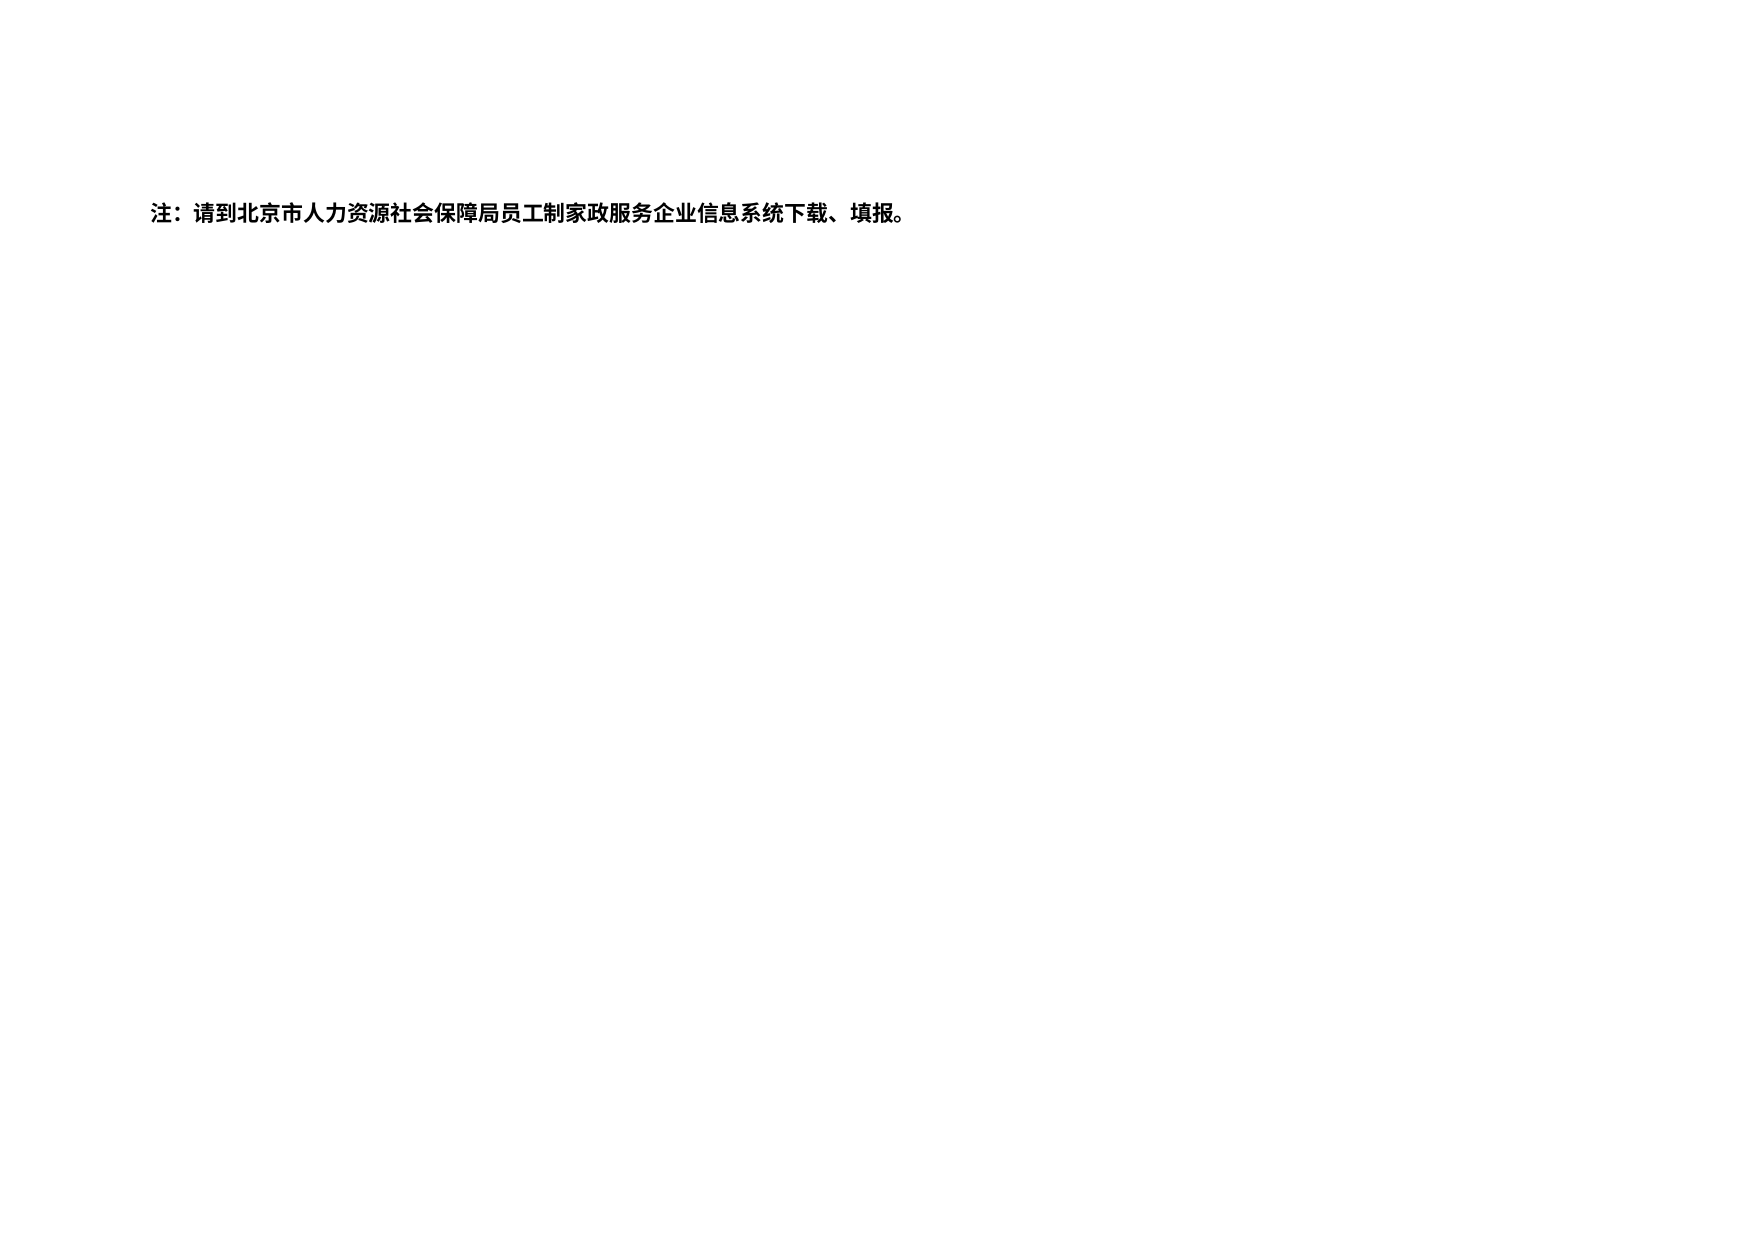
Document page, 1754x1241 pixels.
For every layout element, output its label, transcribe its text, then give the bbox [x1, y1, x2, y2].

text 注：请到北京市人力资源社会保障局员工制家政服务企业信息系统下载、填报。 [150, 189, 1604, 235]
